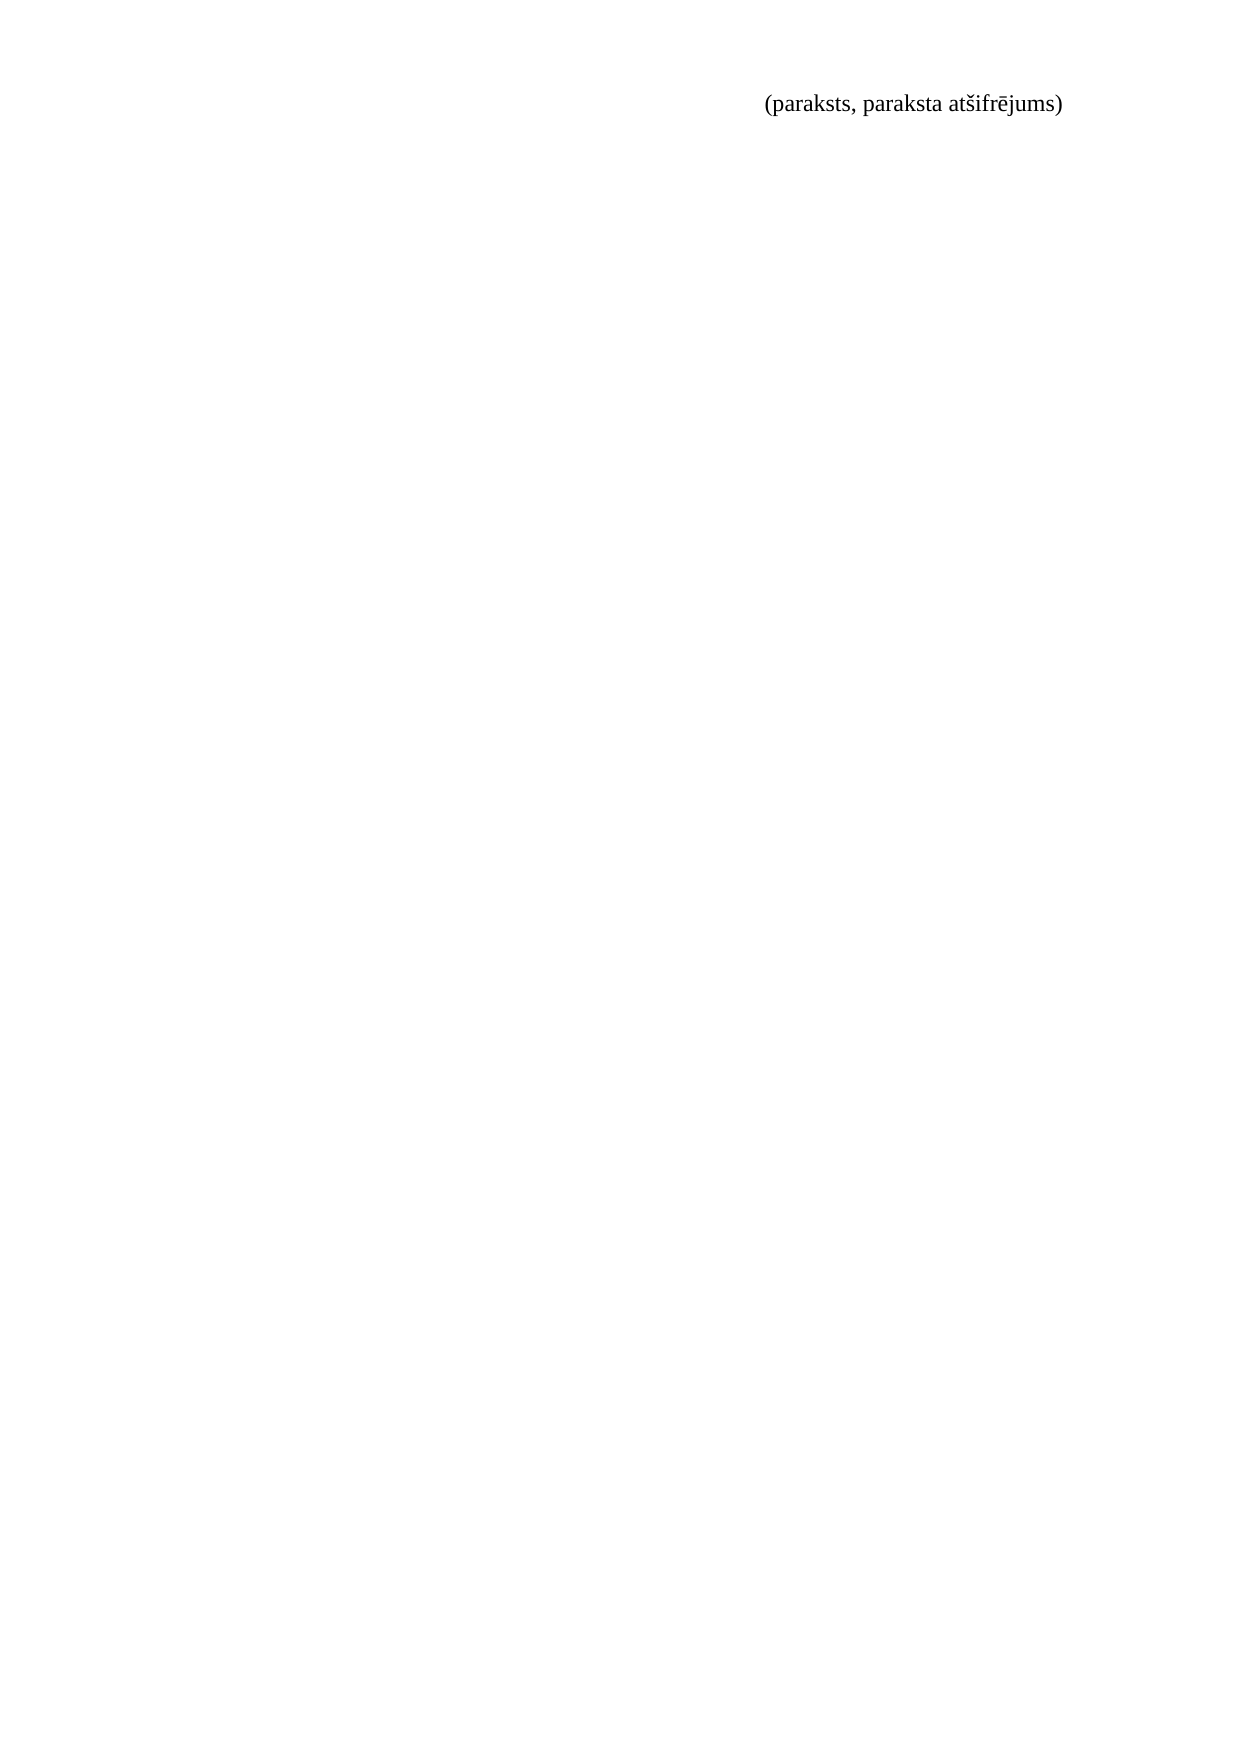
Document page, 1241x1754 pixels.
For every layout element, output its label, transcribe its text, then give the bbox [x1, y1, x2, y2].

text (paraksts, paraksta atšifrējums) [177, 89, 1063, 116]
